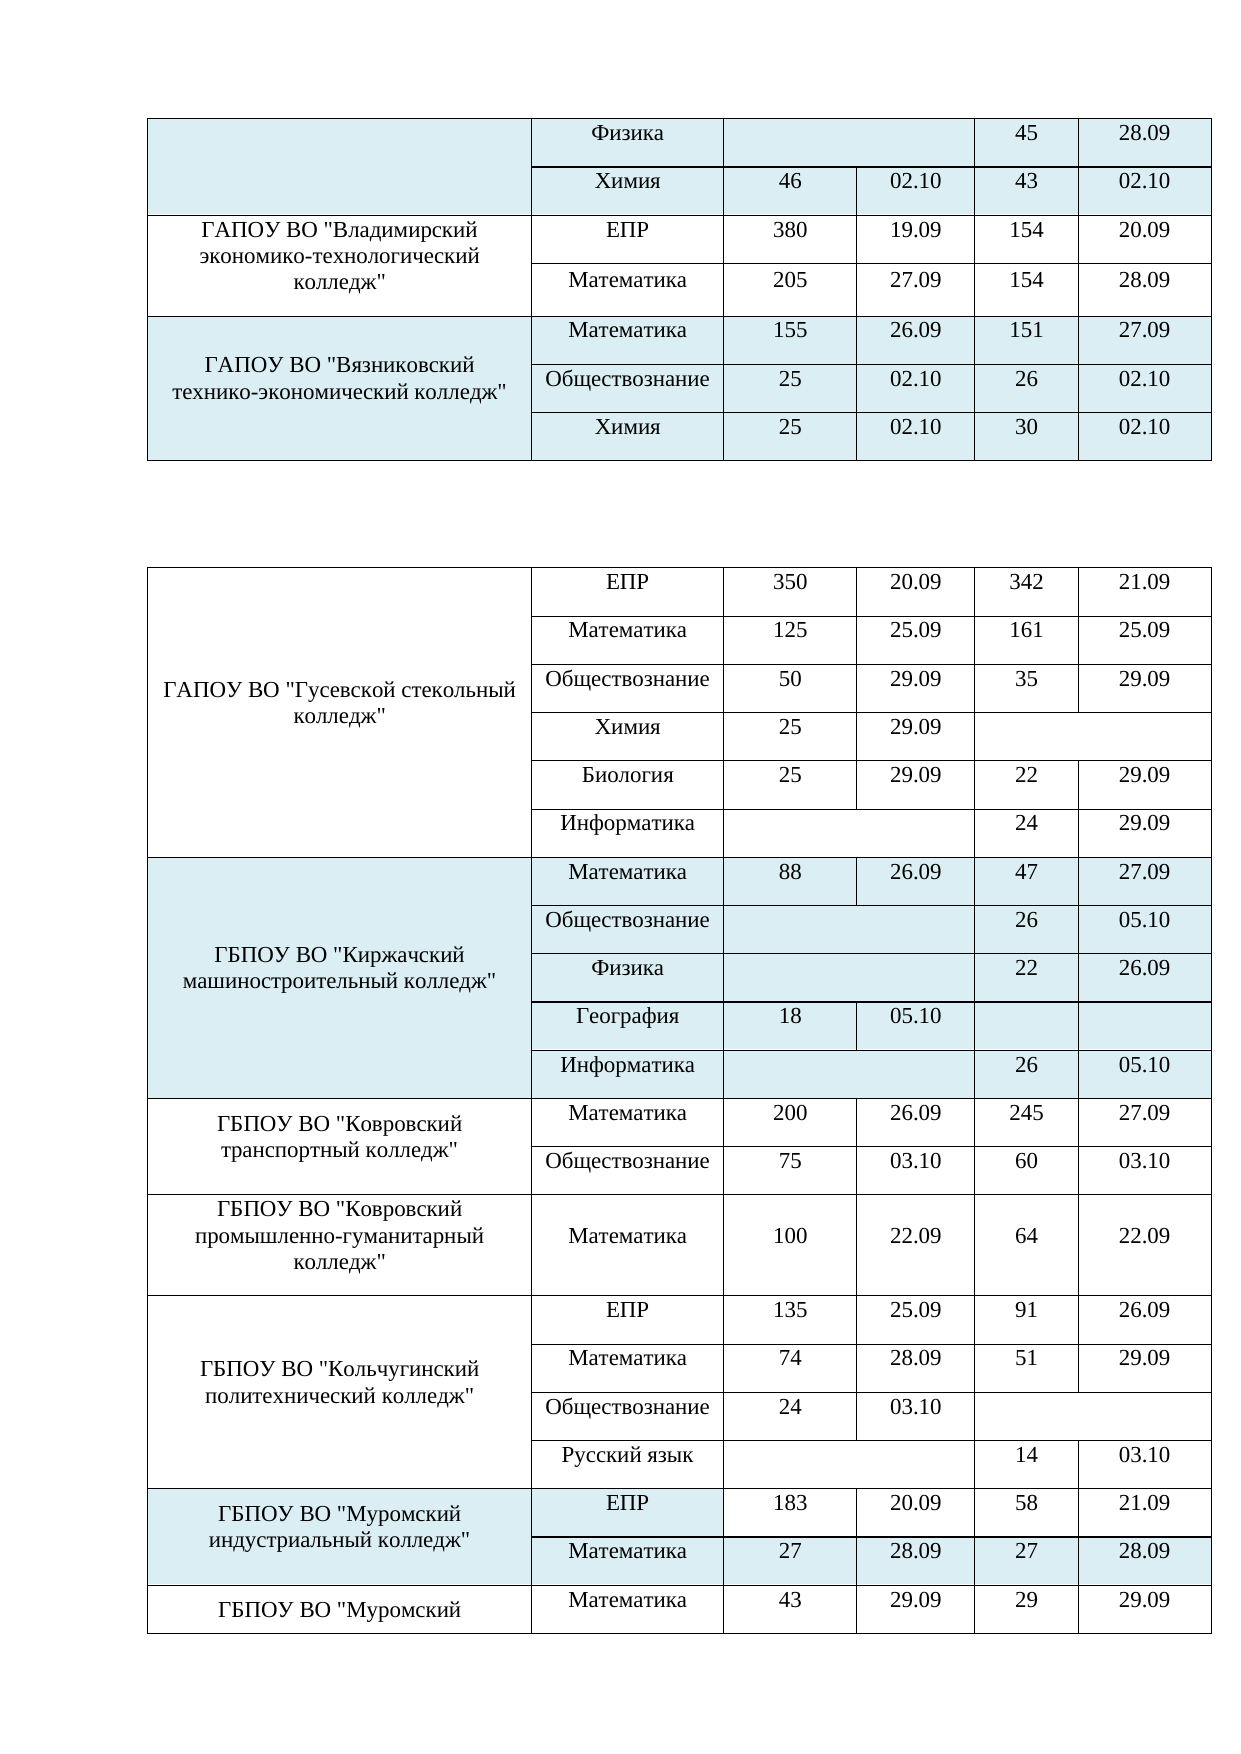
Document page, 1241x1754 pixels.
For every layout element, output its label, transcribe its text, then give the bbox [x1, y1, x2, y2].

table_cell 05.10 [1079, 906, 1211, 953]
table_cell [724, 906, 974, 953]
table_cell 43 [724, 1586, 856, 1633]
table_cell 26.09 [857, 317, 974, 364]
table_cell 19.09 [857, 216, 974, 263]
table_cell 21.09 [1079, 1489, 1211, 1536]
table_cell 22.09 [1079, 1195, 1211, 1295]
table_cell 25 [724, 761, 856, 808]
table_cell 22 [975, 761, 1078, 808]
table_cell Химия [532, 713, 723, 760]
table_cell 26 [975, 365, 1078, 412]
table_cell [724, 1051, 974, 1098]
table_cell 02.10 [857, 365, 974, 412]
table_cell ЕПР [532, 1296, 723, 1343]
table_cell ГБПОУ ВО "Киржачский машиностроительный колледж" [148, 858, 531, 1098]
table_cell 154 [975, 264, 1078, 316]
table_cell 29.09 [857, 761, 974, 808]
table_cell 26.09 [1079, 954, 1211, 1001]
table_cell 29.09 [857, 1586, 974, 1633]
table_cell 151 [975, 317, 1078, 364]
table_cell Биология [532, 761, 723, 808]
table_cell 154 [975, 216, 1078, 263]
table_cell 60 [975, 1147, 1078, 1194]
table_header 20.09 [857, 568, 974, 616]
table_cell 29.09 [1079, 1345, 1211, 1392]
table_cell ЕПР [532, 1489, 723, 1536]
table_cell 18 [724, 1003, 856, 1049]
table_cell 26 [975, 1051, 1078, 1098]
table_cell 22 [975, 954, 1078, 1001]
table_cell 29.09 [1079, 665, 1211, 712]
table_cell Обществознание [532, 365, 723, 412]
table_cell 03.10 [1079, 1147, 1211, 1194]
table_cell 25.09 [857, 617, 974, 664]
table_cell ГБПОУ ВО "Ковровский промышленно-гуманитарный колледж" [148, 1195, 531, 1295]
table_cell 28.09 [1079, 119, 1211, 166]
table_cell 29.09 [1079, 1586, 1211, 1633]
table_cell 29 [975, 1586, 1078, 1633]
table_cell 02.10 [857, 168, 974, 214]
table_cell 25 [724, 365, 856, 412]
table_cell Русский язык [532, 1441, 723, 1488]
table_cell 45 [975, 119, 1078, 166]
table_cell 02.10 [857, 413, 974, 460]
table_cell 155 [724, 317, 856, 364]
table_cell Химия [532, 168, 723, 214]
table_cell Математика [532, 1345, 723, 1392]
table_cell 29.09 [857, 665, 974, 712]
table_cell 245 [975, 1099, 1078, 1146]
table_cell Информатика [532, 1051, 723, 1098]
table_cell 64 [975, 1195, 1078, 1295]
table_cell 05.10 [857, 1003, 974, 1049]
table_cell 88 [724, 858, 856, 905]
table_cell Математика [532, 617, 723, 664]
table_cell 27.09 [1079, 858, 1211, 905]
table_cell 27 [975, 1538, 1078, 1584]
table_cell 100 [724, 1195, 856, 1295]
table_cell 58 [975, 1489, 1078, 1536]
table_cell [975, 713, 1211, 760]
table_cell 03.10 [857, 1393, 974, 1440]
table_cell 75 [724, 1147, 856, 1194]
table_cell ГБПОУ ВО "Ковровский транспортный колледж" [148, 1099, 531, 1194]
table_cell 29.09 [1079, 810, 1211, 857]
table_cell Математика [532, 858, 723, 905]
table_cell 03.10 [857, 1147, 974, 1194]
table_cell Обществознание [532, 906, 723, 953]
table_cell 183 [724, 1489, 856, 1536]
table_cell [148, 1586, 531, 1633]
table_cell 20.09 [857, 1489, 974, 1536]
table_cell ГБПОУ ВО "Муромский индустриальный колледж" [148, 1489, 531, 1584]
table_cell Информатика [532, 810, 723, 857]
table_cell 28.09 [1079, 1538, 1211, 1584]
table_cell 26.09 [857, 1099, 974, 1146]
table_cell 22.09 [857, 1195, 974, 1295]
table_cell 25 [724, 713, 856, 760]
table_cell 380 [724, 216, 856, 263]
table_cell 47 [975, 858, 1078, 905]
table_cell География [532, 1003, 723, 1049]
table_cell ГАПОУ ВО "Владимирский экономико-технологический колледж" [148, 216, 531, 316]
table_header ГАПОУ ВО "Гусевской стекольный колледж" [148, 568, 531, 857]
table_cell [724, 119, 974, 166]
table_cell 02.10 [1079, 365, 1211, 412]
table_cell ГБПОУ ВО "Кольчугинский политехнический колледж" [148, 1296, 531, 1488]
table_cell Физика [532, 954, 723, 1001]
table_cell 26.09 [857, 858, 974, 905]
table_cell Физика [532, 119, 723, 166]
table_cell 30 [975, 413, 1078, 460]
table_cell 20.09 [1079, 216, 1211, 263]
table_cell 200 [724, 1099, 856, 1146]
table_cell 46 [724, 168, 856, 214]
table_cell 28.09 [1079, 264, 1211, 316]
table_cell 02.10 [1079, 168, 1211, 214]
table_cell Химия [532, 413, 723, 460]
table_cell Математика [532, 1195, 723, 1295]
table_header 342 [975, 568, 1078, 616]
table_cell Обществознание [532, 665, 723, 712]
table_cell Обществознание [532, 1147, 723, 1194]
table_cell 161 [975, 617, 1078, 664]
table_cell [724, 810, 974, 857]
table_cell 26.09 [1079, 1296, 1211, 1343]
table_cell [975, 1393, 1211, 1440]
table_cell 25 [724, 413, 856, 460]
table_cell 35 [975, 665, 1078, 712]
table_cell 24 [975, 810, 1078, 857]
table_cell 24 [724, 1393, 856, 1440]
table_cell 43 [975, 168, 1078, 214]
table_cell [975, 1003, 1078, 1049]
table_cell 125 [724, 617, 856, 664]
table_cell 25.09 [1079, 617, 1211, 664]
table_cell ГАПОУ ВО "Вязниковский технико-экономический колледж" [148, 317, 531, 460]
table_cell 74 [724, 1345, 856, 1392]
table_cell Математика [532, 317, 723, 364]
table_cell Обществознание [532, 1393, 723, 1440]
table_cell 29.09 [857, 713, 974, 760]
table_cell Математика [532, 1586, 723, 1633]
table_header 350 [724, 568, 856, 616]
table_cell Математика [532, 1538, 723, 1584]
table_cell 27 [724, 1538, 856, 1584]
table_cell [724, 954, 974, 1001]
table_cell ЕПР [532, 216, 723, 263]
table_cell 03.10 [1079, 1441, 1211, 1488]
table_cell 27.09 [1079, 1099, 1211, 1146]
table_cell 14 [975, 1441, 1078, 1488]
table_cell Математика [532, 1099, 723, 1146]
table_cell [724, 1441, 974, 1488]
table_cell 135 [724, 1296, 856, 1343]
table_cell 25.09 [857, 1296, 974, 1343]
table_cell [1079, 1003, 1211, 1049]
table_cell 29.09 [1079, 761, 1211, 808]
table_cell 50 [724, 665, 856, 712]
table_cell 91 [975, 1296, 1078, 1343]
table_cell 28.09 [857, 1538, 974, 1584]
table_cell 26 [975, 906, 1078, 953]
table_cell 05.10 [1079, 1051, 1211, 1098]
table_header ЕПР [532, 568, 723, 616]
table_cell Математика [532, 264, 723, 316]
table_cell 51 [975, 1345, 1078, 1392]
table_cell 205 [724, 264, 856, 316]
table_cell 28.09 [857, 1345, 974, 1392]
table_cell 02.10 [1079, 413, 1211, 460]
table_cell 27.09 [857, 264, 974, 316]
table_cell 27.09 [1079, 317, 1211, 364]
table_header 21.09 [1079, 568, 1211, 616]
